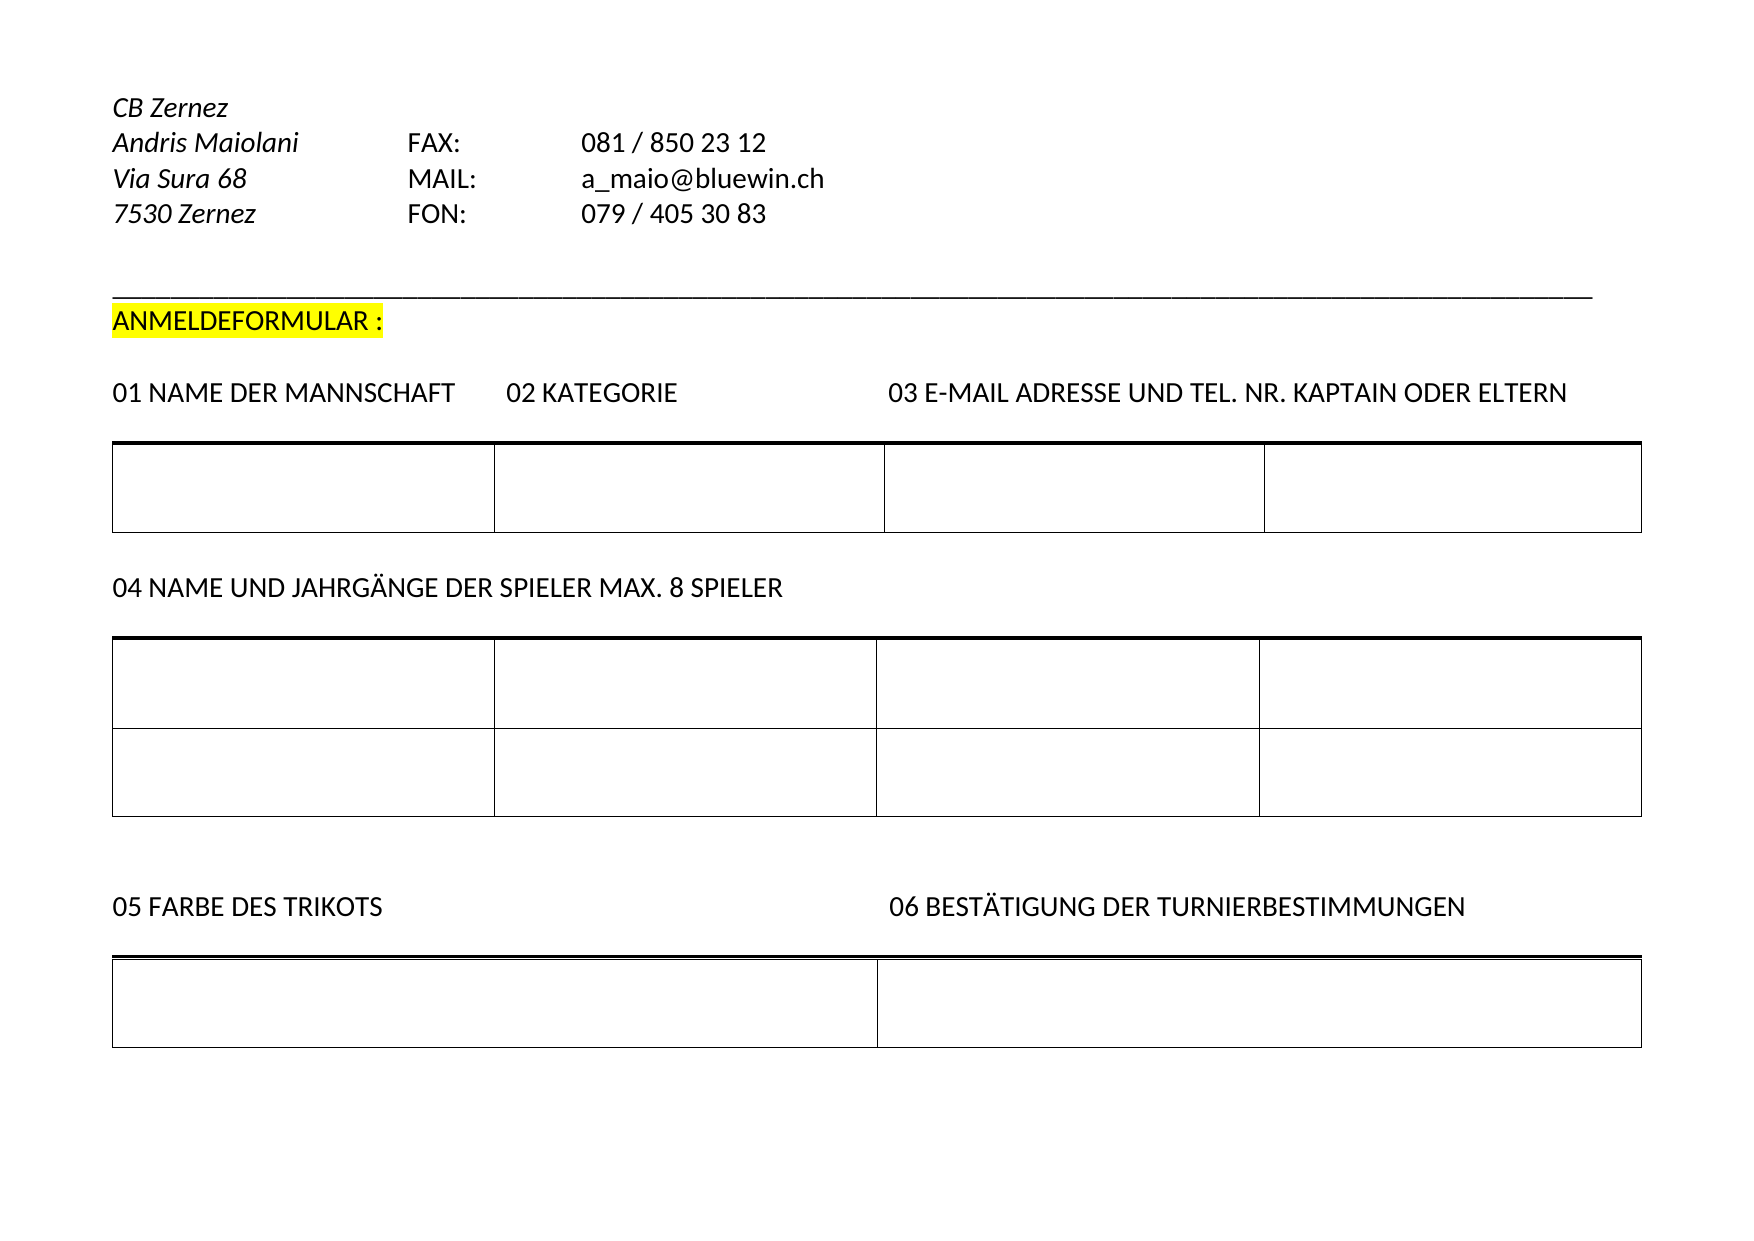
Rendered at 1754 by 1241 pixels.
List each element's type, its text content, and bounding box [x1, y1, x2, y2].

text CB Zernez [112, 89, 1642, 124]
text Via Sura 68 MAIL: a_maio@bluewin.ch [112, 160, 1642, 196]
table_header [877, 640, 1259, 728]
table_header [878, 960, 1641, 1047]
table_cell [113, 729, 494, 816]
table_header [495, 445, 884, 532]
text ANMELDEFORMULAR : [112, 302, 1642, 338]
table_cell [877, 729, 1259, 816]
text ______________________________________________________________________________________________________ [112, 267, 1642, 302]
table_header [495, 640, 876, 728]
text 04 NAME UND JAHRGÄNGE DER SPIELER MAX. 8 SPIELER [112, 569, 1642, 636]
table_header [113, 640, 494, 728]
text 01 NAME DER MANNSCHAFT 02 KATEGORIE 03 E-MAIL ADRESSE UND TEL. NR. KAPTAIN ODER ELTERN [112, 374, 1642, 441]
table_header [113, 960, 877, 1047]
table_header [885, 445, 1264, 532]
table_header [1260, 640, 1641, 728]
table_cell [495, 729, 876, 816]
text 05 FARBE DES TRIKOTS 06 BESTÄTIGUNG DER TURNIERBESTIMMUNGEN [112, 888, 1642, 955]
table_header [113, 445, 494, 532]
text Andris Maiolani FAX: 081 / 850 23 12 [112, 124, 1642, 160]
table_header [1265, 445, 1641, 532]
text 7530 Zernez FON: 079 / 405 30 83 [112, 196, 1642, 231]
table_cell [1260, 729, 1641, 816]
